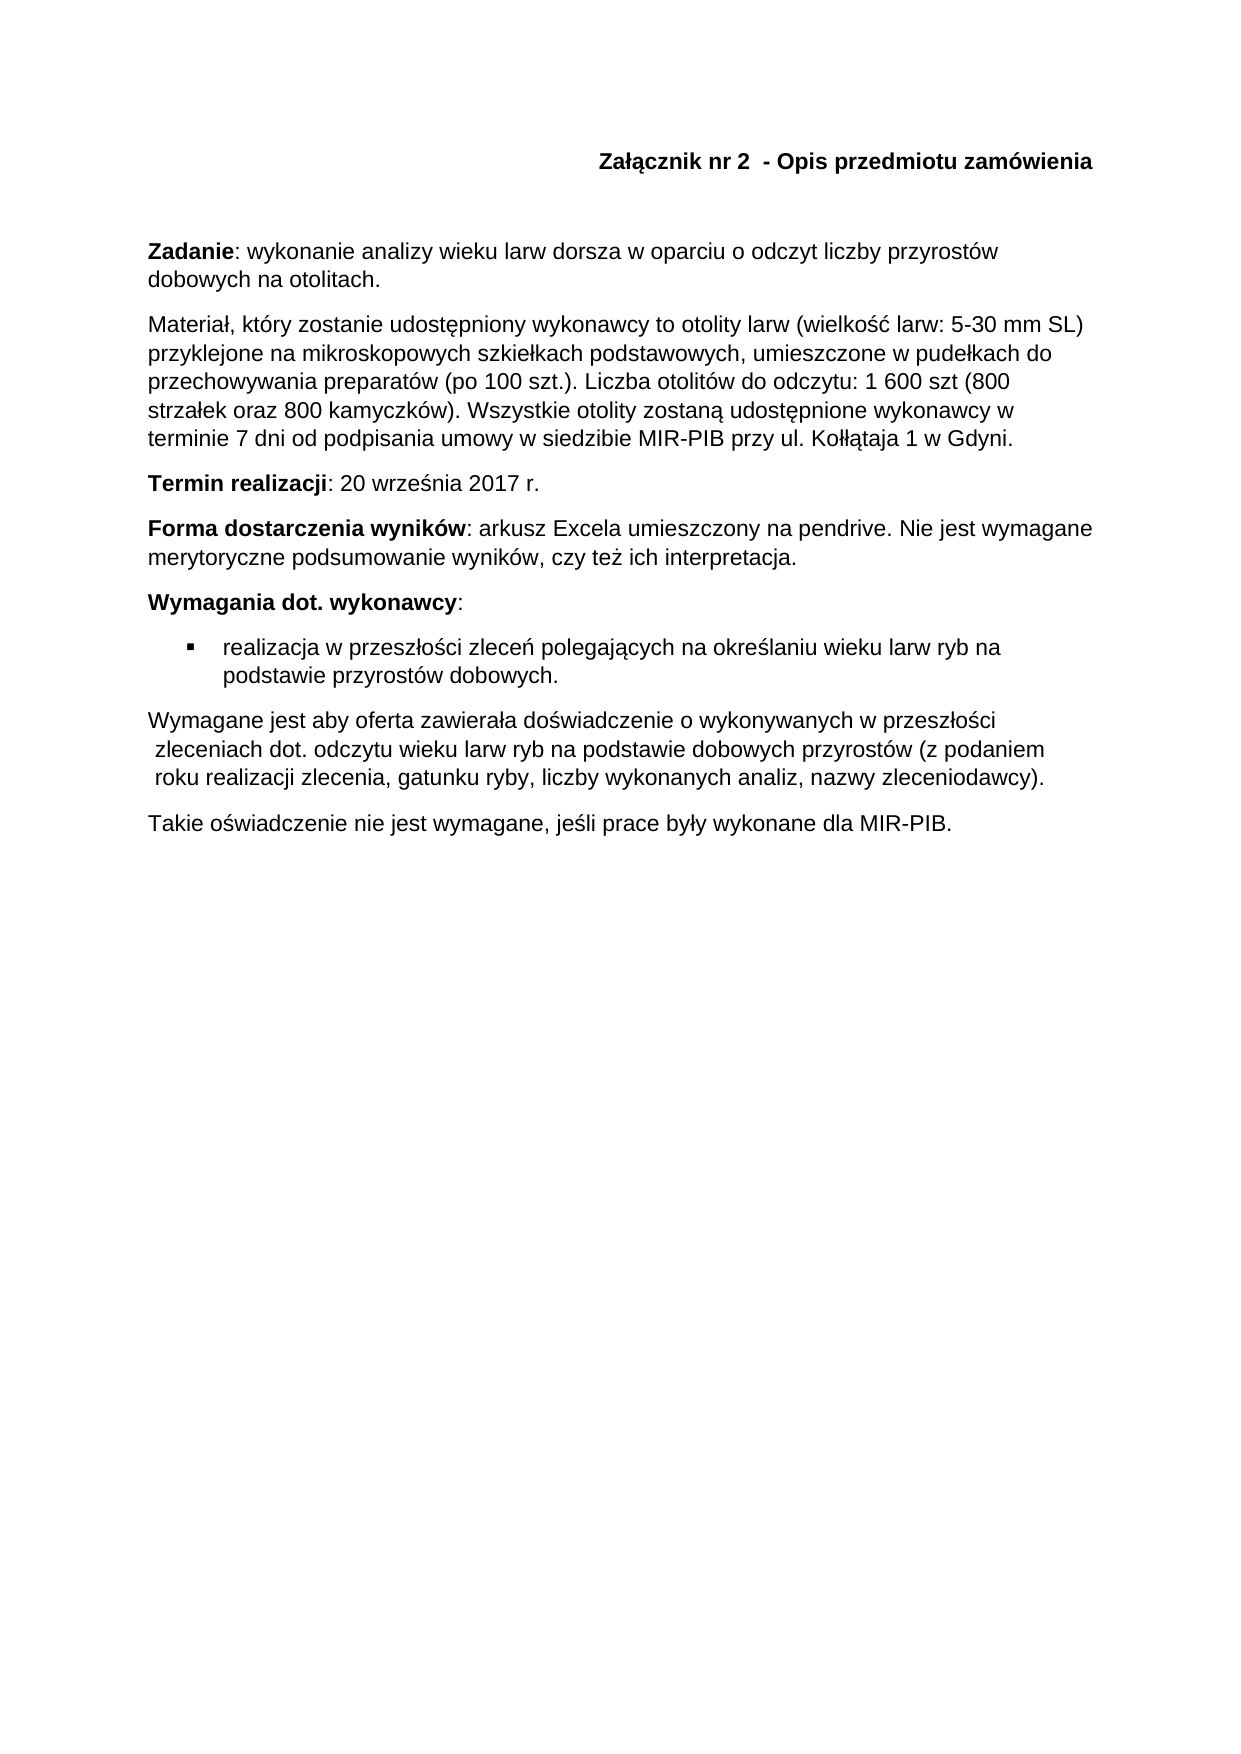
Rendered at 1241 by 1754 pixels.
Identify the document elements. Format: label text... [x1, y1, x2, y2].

text Zadanie: wykonanie analizy wieku larw dorsza w oparciu o odczyt liczby przyrostów dobowych na otolitach. [148, 238, 1093, 293]
text Załącznik nr 2 - Opis przedmiotu zamówienia [148, 148, 1093, 174]
list realizacja w przeszłości zleceń polegających na określaniu wieku larw ryb na podstawie przyrostów dobowych. [185, 634, 1093, 689]
text Termin realizacji: 20 września 2017 r. [148, 470, 1093, 497]
text Takie oświadczenie nie jest wymagane, jeśli prace były wykonane dla MIR-PIB. [148, 809, 1093, 836]
text Materiał, który zostanie udostępniony wykonawcy to otolity larw (wielkość larw: 5-30 mm SL) przyklejone na mikroskopowych szkiełkach podstawowych, umieszczone w pudełkach do przechowywania preparatów (po 100 szt.). Liczba otolitów do odczytu: 1 600 szt (800 strzałek oraz 800 kamyczków). Wszystkie otolity zostaną udostępnione wykonawcy w terminie 7 dni od podpisania umowy w siedzibie MIR-PIB przy ul. Kołłątaja 1 w Gdyni. [148, 311, 1093, 451]
text Wymagania dot. wykonawcy: [148, 589, 1093, 615]
text Forma dostarczenia wyników: arkusz Excela umieszczony na pendrive. Nie jest wymagane merytoryczne podsumowanie wyników, czy też ich interpretacja. [148, 515, 1093, 570]
text Wymagane jest aby oferta zawierała doświadczenie o wykonywanych w przeszłości zleceniach dot. odczytu wieku larw ryb na podstawie dobowych przyrostów (z podaniem roku realizacji zlecenia, gatunku ryby, liczby wykonanych analiz, nazwy zleceniodawcy). [148, 707, 1093, 791]
